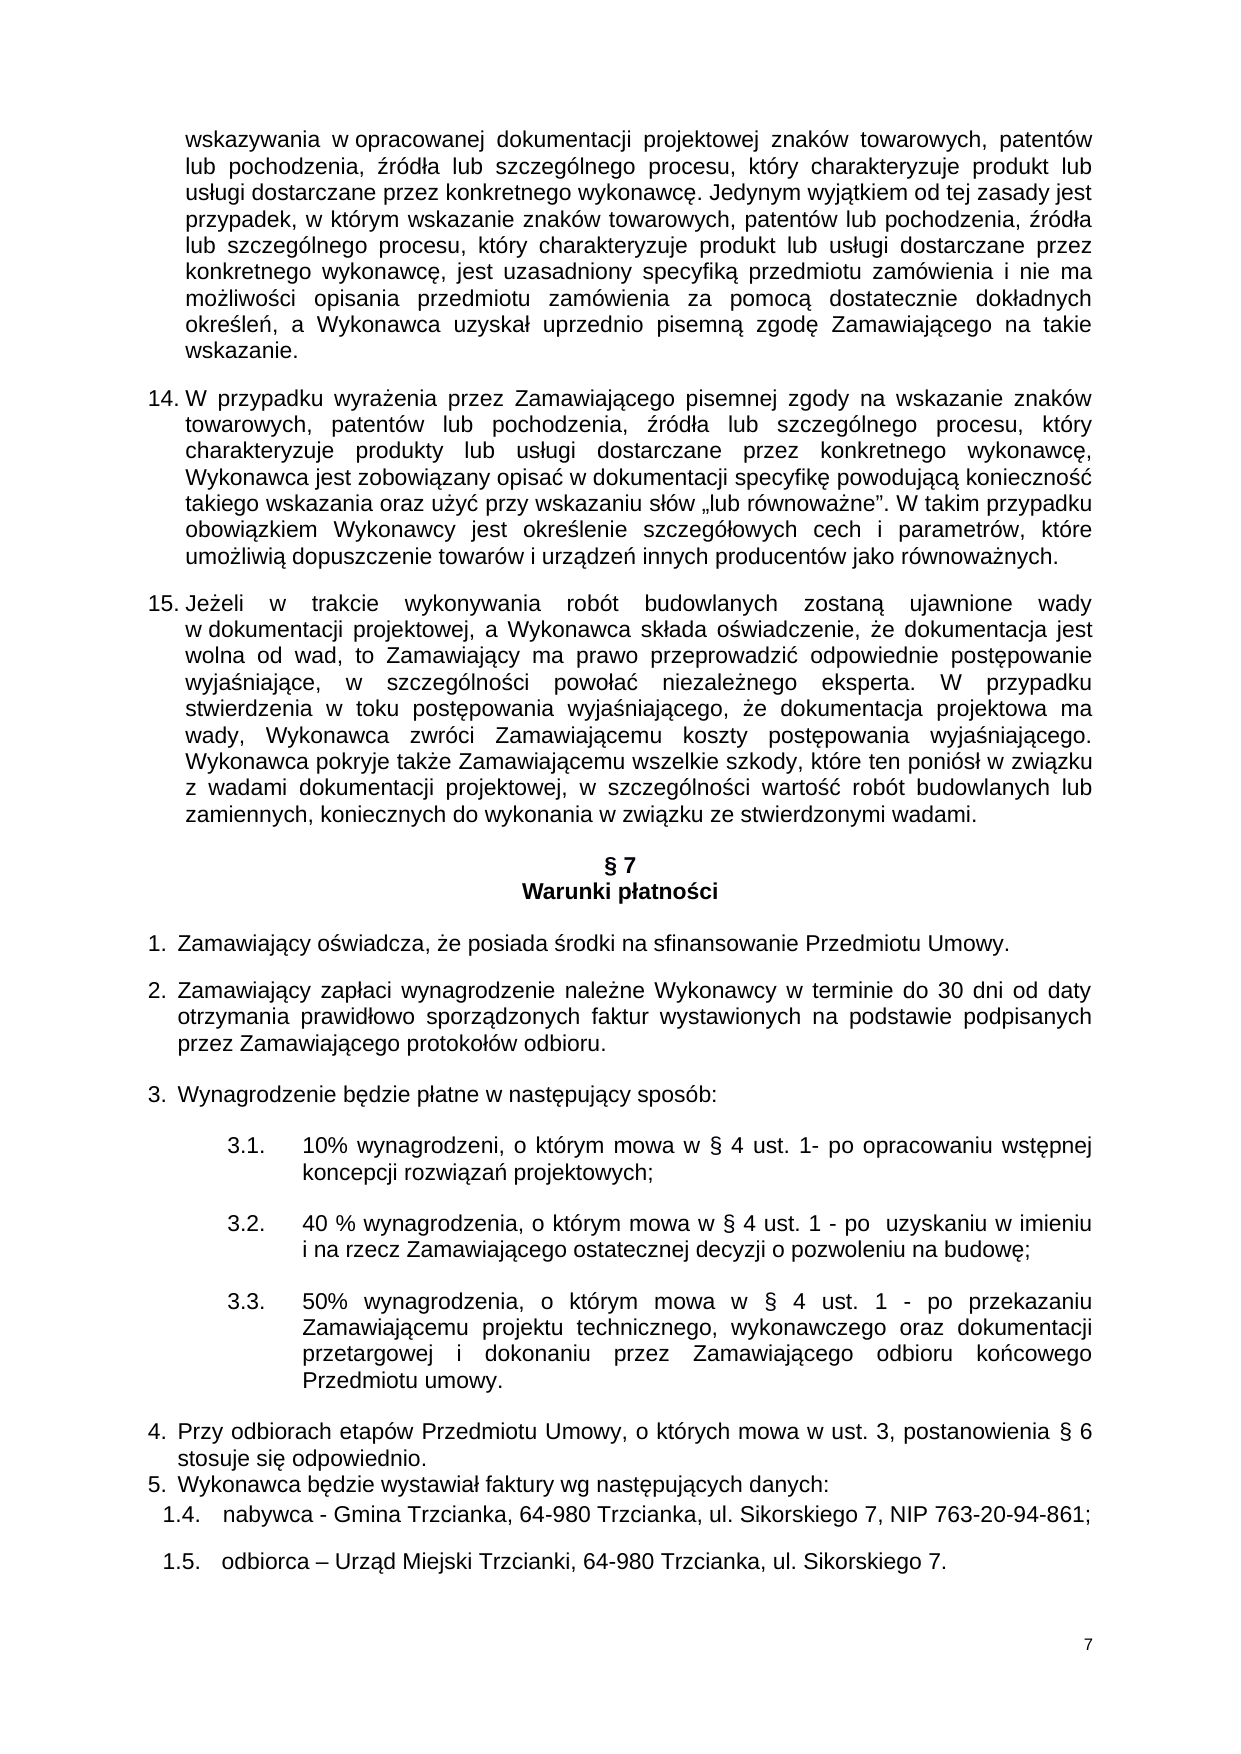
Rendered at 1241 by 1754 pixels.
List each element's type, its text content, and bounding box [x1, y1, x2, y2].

list 10% wynagrodzeni, o którym mowa w § 4 ust. 1- po opracowaniu wstępnej koncepcji rozwiązań projektowych; [227, 1132, 1093, 1185]
list Zamawiający zapłaci wynagrodzenie należne Wykonawcy w terminie do 30 dni od daty otrzymania prawidłowo sporządzonych faktur wystawionych na podstawie podpisanych przez Zamawiającego protokołów odbioru. [148, 977, 1093, 1056]
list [148, 126, 1093, 364]
list Przy odbiorach etapów Przedmiotu Umowy, o których mowa w ust. 3, postanowienia § 6 stosuje się odpowiednio. [148, 1418, 1093, 1471]
list Zamawiający oświadcza, że posiada środki na sfinansowanie Przedmiotu Umowy. [148, 930, 1093, 956]
list odbiorca – Urząd Miejski Trzcianki, 64-980 Trzcianka, ul. Sikorskiego 7. [162, 1548, 1093, 1574]
text § 7 [148, 852, 1093, 878]
list Wynagrodzenie będzie płatne w następujący sposób: [148, 1081, 1093, 1107]
list 50% wynagrodzenia, o którym mowa w § 4 ust. 1 - po przekazaniu Zamawiającemu projektu technicznego, wykonawczego oraz dokumentacji przetargowej i dokonaniu przez Zamawiającego odbioru końcowego Przedmiotu umowy. [227, 1288, 1093, 1393]
list nabywca - Gmina Trzcianka, 64-980 Trzcianka, ul. Sikorskiego 7, NIP 763-20-94-861; [162, 1501, 1093, 1527]
list Jeżeli w trakcie wykonywania robót budowlanych zostaną ujawnione wady w dokumentacji projektowej, a Wykonawca składa oświadczenie, że dokumentacja jest wolna od wad, to Zamawiający ma prawo przeprowadzić odpowiednie postępowanie wyjaśniające, w szczególności powołać niezależnego eksperta. W przypadku stwierdzenia w toku postępowania wyjaśniającego, że dokumentacja projektowa ma wady, Wykonawca zwróci Zamawiającemu koszty postępowania wyjaśniającego. Wykonawca pokryje także Zamawiającemu wszelkie szkody, które ten poniósł w związku z wadami dokumentacji projektowej, w szczególności wartość robót budowlanych lub zamiennych, koniecznych do wykonania w związku ze stwierdzonymi wadami. [148, 590, 1093, 827]
text Warunki płatności [148, 878, 1093, 905]
list Wykonawca będzie wystawiał faktury wg następujących danych: [148, 1471, 1093, 1497]
list 40 % wynagrodzenia, o którym mowa w § 4 ust. 1 - po uzyskaniu w imieniu i na rzecz Zamawiającego ostatecznej decyzji o pozwoleniu na budowę; [227, 1210, 1093, 1263]
list W przypadku wyrażenia przez Zamawiającego pisemnej zgody na wskazanie znaków towarowych, patentów lub pochodzenia, źródła lub szczególnego procesu, który charakteryzuje produkty lub usługi dostarczane przez konkretnego wykonawcę, Wykonawca jest zobowiązany opisać w dokumentacji specyfikę powodującą konieczność takiego wskazania oraz użyć przy wskazaniu słów „lub równoważne”. W takim przypadku obowiązkiem Wykonawcy jest określenie szczegółowych cech i parametrów, które umożliwią dopuszczenie towarów i urządzeń innych producentów jako równoważnych. [148, 384, 1093, 569]
